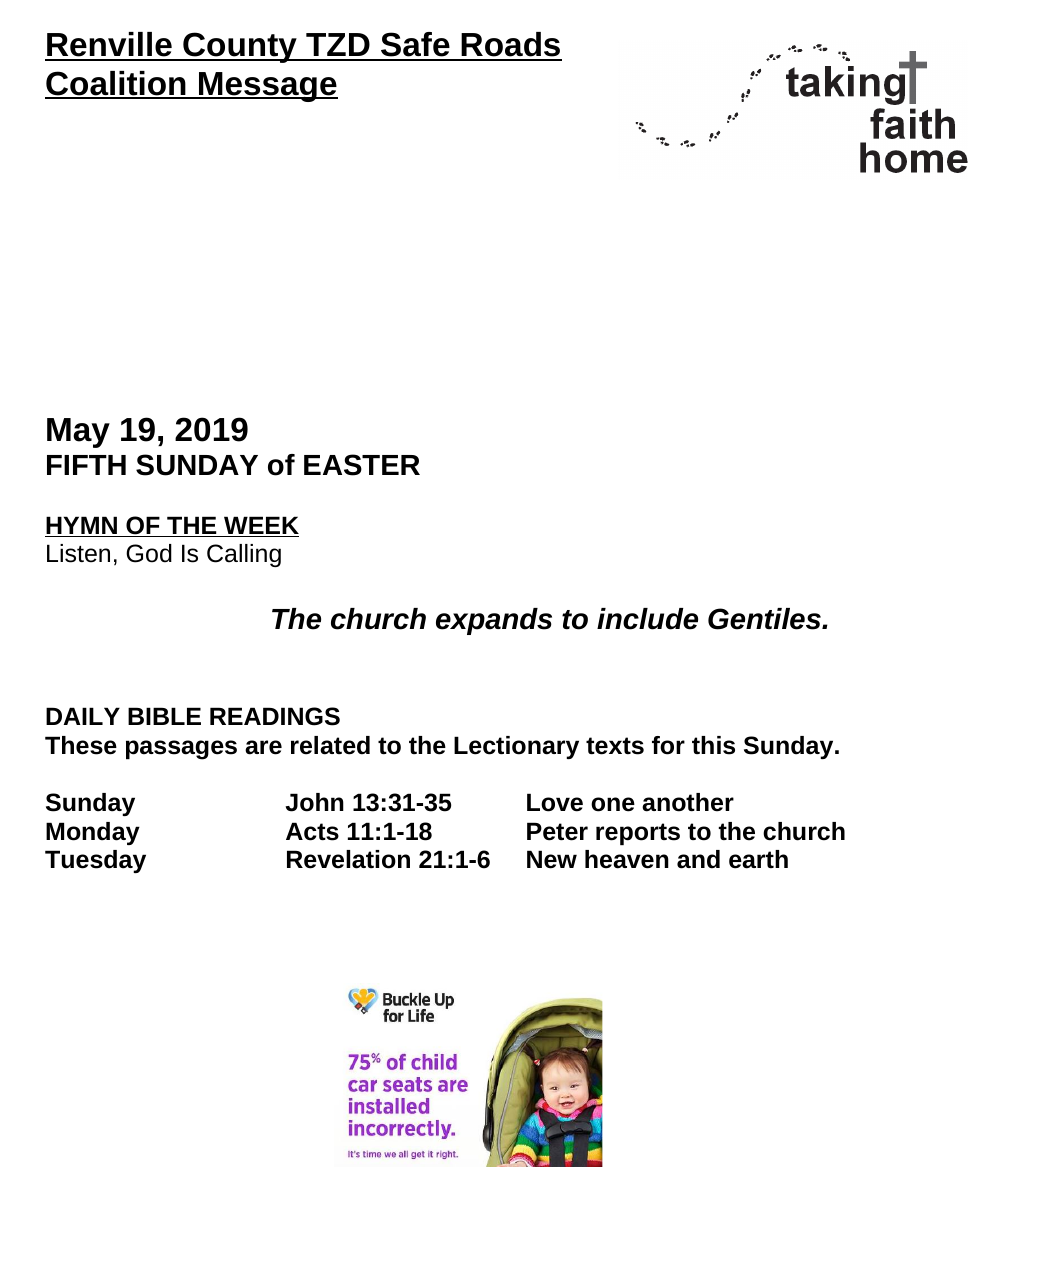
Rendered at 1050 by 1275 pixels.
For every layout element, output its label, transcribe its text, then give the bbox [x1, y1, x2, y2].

text The church expands to include Gentiles. [45, 602, 1005, 635]
table_cell New heaven and earth [514, 845, 973, 874]
table_cell Monday [34, 817, 274, 845]
picture [334, 983, 603, 1167]
table_cell Peter reports to the church [514, 817, 973, 845]
table_header John 13:31-35 [274, 788, 514, 817]
text FIFTH SUNDAY of EASTER [45, 448, 1005, 482]
text Renville County TZD Safe Roads Coalition Message [45, 26, 1005, 102]
table_header Love one another [514, 788, 973, 817]
text DAILY BIBLE READINGS [45, 702, 1005, 731]
text HYMN OF THE WEEK [45, 511, 1005, 539]
table_cell Acts 11:1-18 [274, 817, 514, 845]
table_cell Tuesday [34, 845, 274, 874]
table_cell Revelation 21:1-6 [274, 845, 514, 874]
text These passages are related to the Lectionary texts for this Sunday. [45, 731, 1005, 760]
table_header Sunday [34, 788, 274, 817]
text May 19, 2019 [45, 410, 1005, 448]
text Listen, God Is Calling [45, 539, 1005, 568]
